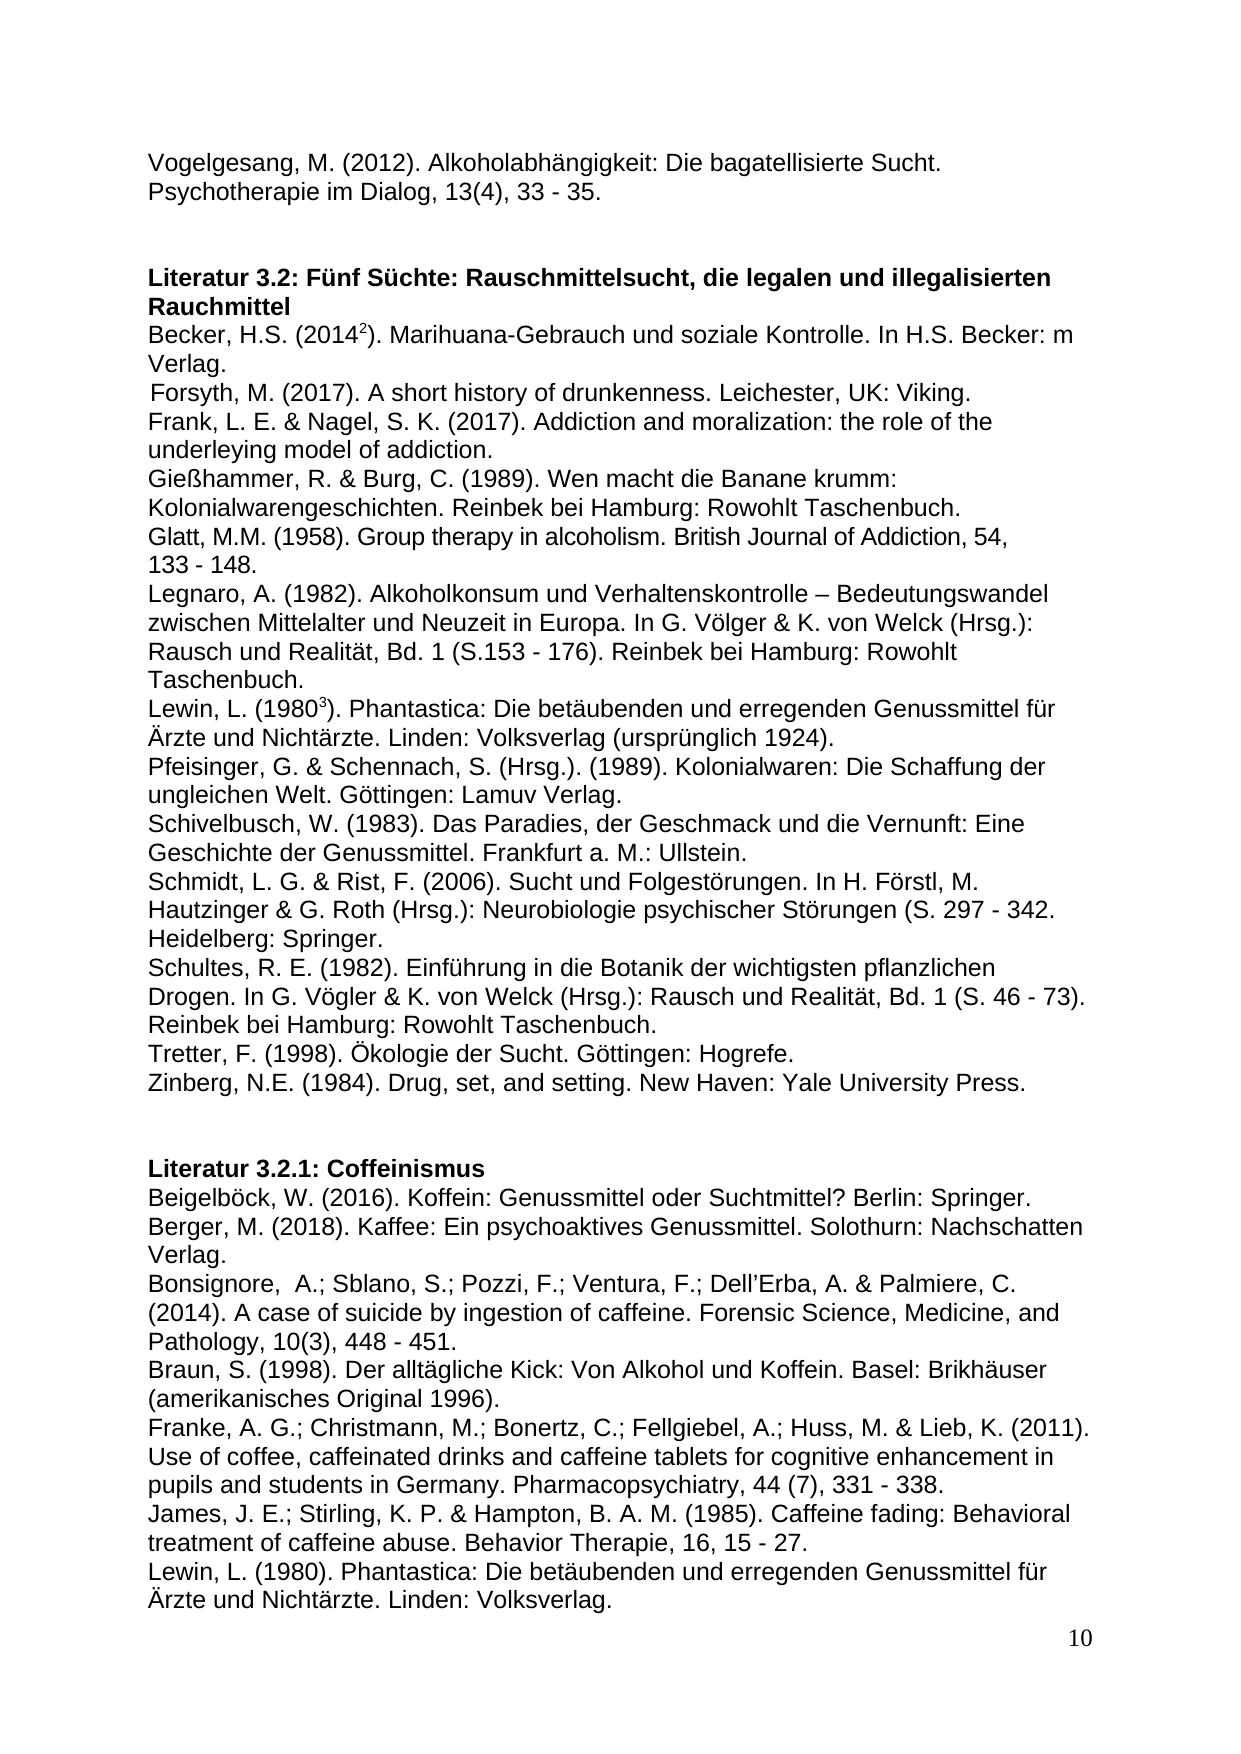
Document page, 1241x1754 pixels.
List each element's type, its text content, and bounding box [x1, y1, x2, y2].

text Bonsignore, A.; Sblano, S.; Pozzi, F.; Ventura, F.; Dell’Erba, A. & Palmiere, C. (2014). A case of suicide by ingestion of caffeine. Forensic Science, Medicine, and Pathology, 10(3), 448 - 451. [148, 1269, 1092, 1355]
text Vogelgesang, M. (2012). Alkoholabhängigkeit: Die bagatellisierte Sucht. Psychotherapie im Dialog, 13(4), 33 - 35. [148, 148, 1092, 205]
text Zinberg, N.E. (1984). Drug, set, and setting. New Haven: Yale University Press. [148, 1068, 1092, 1096]
text Literatur 3.2: Fünf Süchte: Rauschmittelsucht, die legalen und illegalisierten Rauchmittel [148, 263, 1092, 320]
text Gießhammer, R. & Burg, C. (1989). Wen macht die Banane krumm: Kolonialwarengeschichten. Reinbek bei Hamburg: Rowohlt Taschenbuch. [148, 464, 1092, 521]
text 133 - 148. [148, 550, 1092, 579]
text Braun, S. (1998). Der alltägliche Kick: Von Alkohol und Koffein. Basel: Brikhäuser (amerikanisches Original 1996). [148, 1355, 1092, 1413]
text Pfeisinger, G. & Schennach, S. (Hrsg.). (1989). Kolonialwaren: Die Schaffung der ungleichen Welt. Göttingen: Lamuv Verlag. [148, 751, 1092, 809]
text Schivelbusch, W. (1983). Das Paradies, der Geschmack und die Vernunft: Eine Geschichte der Genussmittel. Frankfurt a. M.: Ullstein. [148, 809, 1092, 866]
text Schultes, R. E. (1982). Einführung in die Botanik der wichtigsten pflanzlichen Drogen. In G. Vögler & K. von Welck (Hrsg.): Rausch und Realität, Bd. 1 (S. 46 - 73). Reinbek bei Hamburg: Rowohlt Taschenbuch. [148, 953, 1092, 1039]
text Franke, A. G.; Christmann, M.; Bonertz, C.; Fellgiebel, A.; Huss, M. & Lieb, K. (2011). Use of coffee, caffeinated drinks and caffeine tablets for cognitive enhancement in pupils and students in Germany. Pharmacopsychiatry, 44 (7), 331 - 338. [148, 1413, 1092, 1499]
text Forsyth, M. (2017). A short history of drunkenness. Leichester, UK: Viking. [148, 378, 1092, 406]
text Beigelböck, W. (2016). Koffein: Genussmittel oder Suchtmittel? Berlin: Springer. [148, 1183, 1092, 1211]
text Berger, M. (2018). Kaffee: Ein psychoaktives Genussmittel. Solothurn: Nachschatten Verlag. [148, 1211, 1092, 1269]
text Becker, H.S. (20142). Marihuana-Gebrauch und soziale Kontrolle. In H.S. Becker: m Verlag. [148, 320, 1092, 378]
text Lewin, L. (19803). Phantastica: Die betäubenden und erregenden Genussmittel für Ärzte und Nichtärzte. Linden: Volksverlag (ursprünglich 1924). [148, 694, 1092, 751]
text Legnaro, A. (1982). Alkoholkonsum und Verhaltenskontrolle – Bedeutungswandel zwischen Mittelalter und Neuzeit in Europa. In G. Völger & K. von Welck (Hrsg.): Rausch und Realität, Bd. 1 (S.153 - 176). Reinbek bei Hamburg: Rowohlt Taschenbuch. [148, 579, 1092, 694]
text Schmidt, L. G. & Rist, F. (2006). Sucht und Folgestörungen. In H. Förstl, M. Hautzinger & G. Roth (Hrsg.): Neurobiologie psychischer Störungen (S. 297 - 342. Heidelberg: Springer. [148, 866, 1104, 953]
text Glatt, M.M. (1958). Group therapy in alcoholism. British Journal of Addiction, 54, [148, 521, 1092, 550]
text Lewin, L. (1980). Phantastica: Die betäubenden und erregenden Genussmittel für Ärzte und Nichtärzte. Linden: Volksverlag. [148, 1556, 1092, 1614]
text Tretter, F. (1998). Ökologie der Sucht. Göttingen: Hogrefe. [148, 1039, 1092, 1068]
text James, J. E.; Stirling, K. P. & Hampton, B. A. M. (1985). Caffeine fading: Behavioral treatment of caffeine abuse. Behavior Therapie, 16, 15 - 27. [148, 1499, 1092, 1556]
text Frank, L. E. & Nagel, S. K. (2017). Addiction and moralization: the role of the underleying model of addiction. [148, 406, 1092, 464]
text Literatur 3.2.1: Coffeinismus [148, 1154, 1092, 1183]
